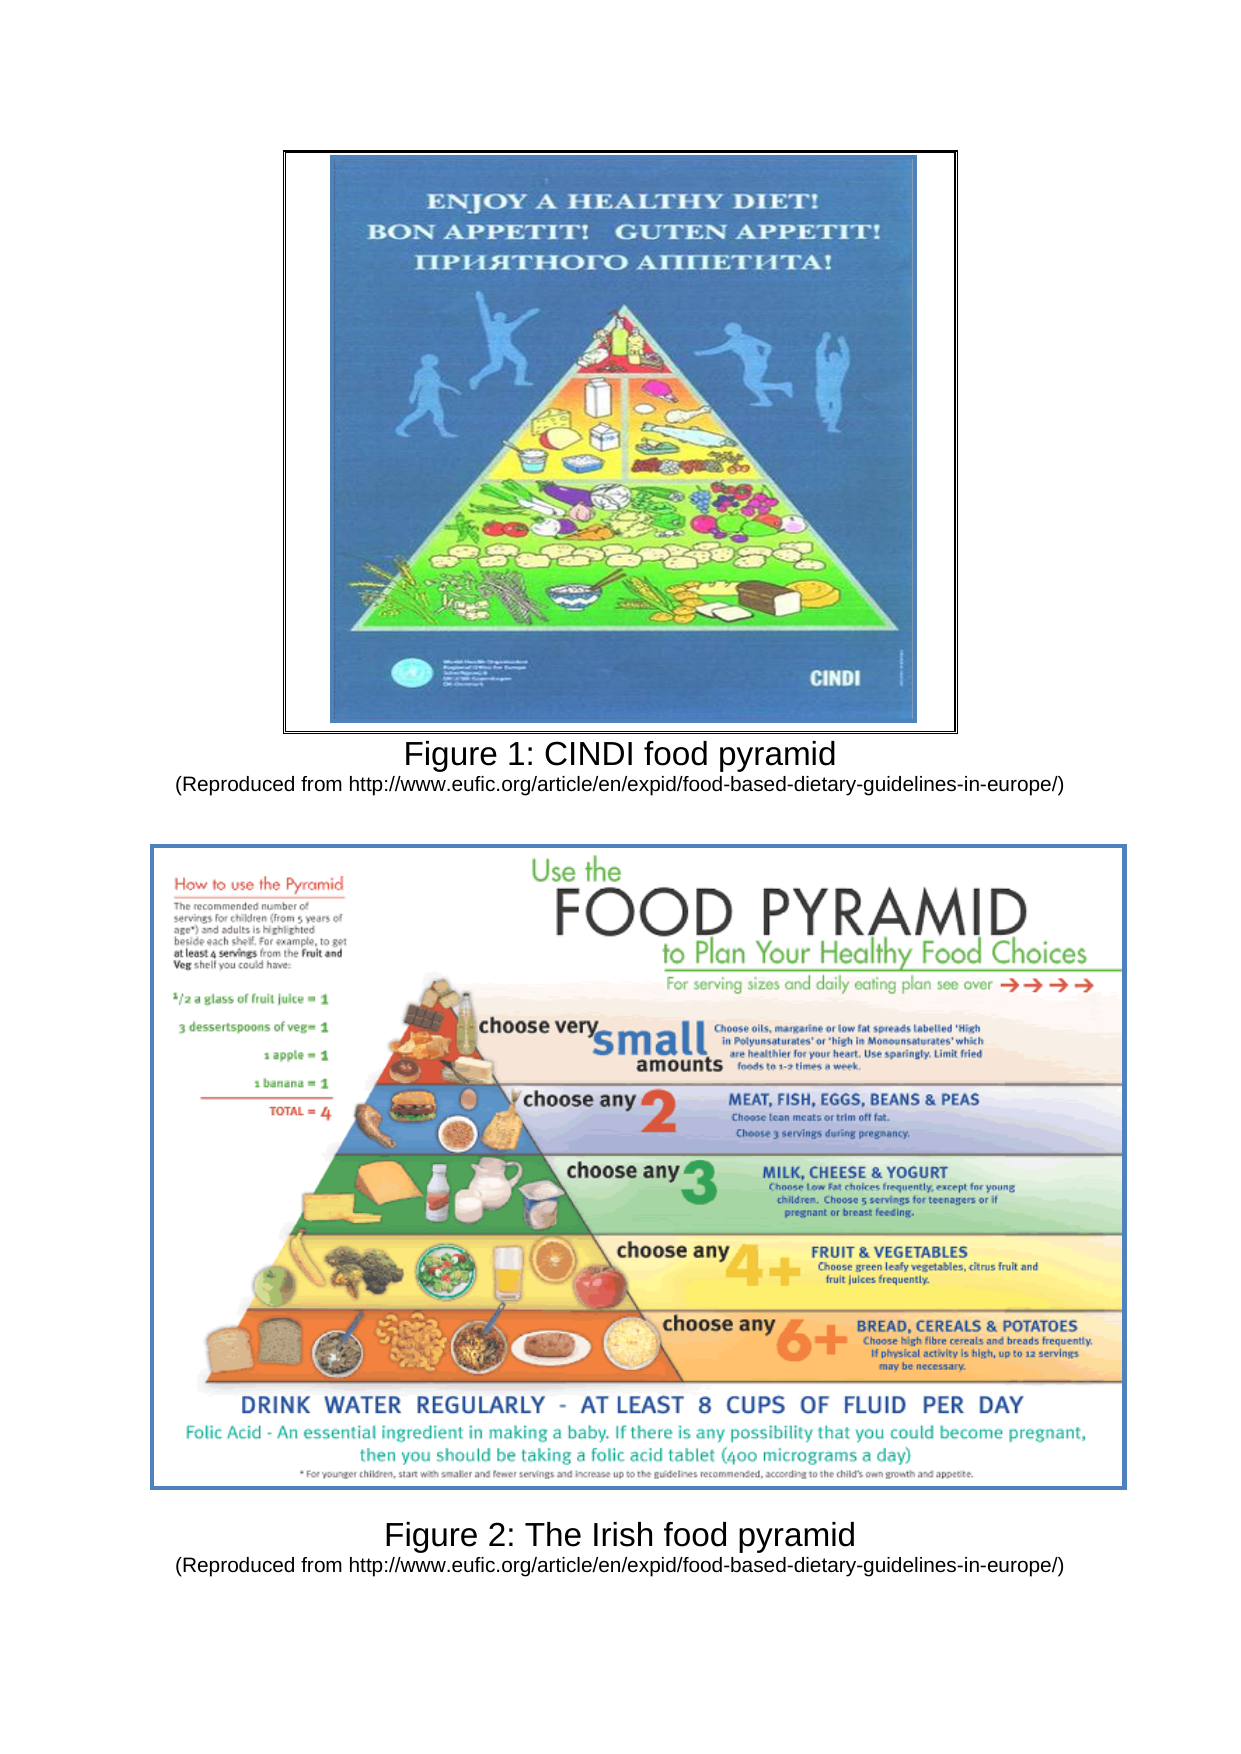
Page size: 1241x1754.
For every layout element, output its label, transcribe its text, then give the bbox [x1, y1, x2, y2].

text Figure 1: CINDI food pyramid [150, 734, 1090, 772]
text (Reproduced from http://www.eufic.org/article/en/expid/food-based-dietary-guidelines-in-europe/) [150, 772, 1090, 796]
table_header [286, 153, 954, 731]
text Figure 2: The Irish food pyramid [150, 1515, 1090, 1553]
text (Reproduced from http://www.eufic.org/article/en/expid/food-based-dietary-guidelines-in-europe/) [150, 1553, 1090, 1577]
picture [154, 848, 1122, 1486]
picture [334, 159, 913, 719]
